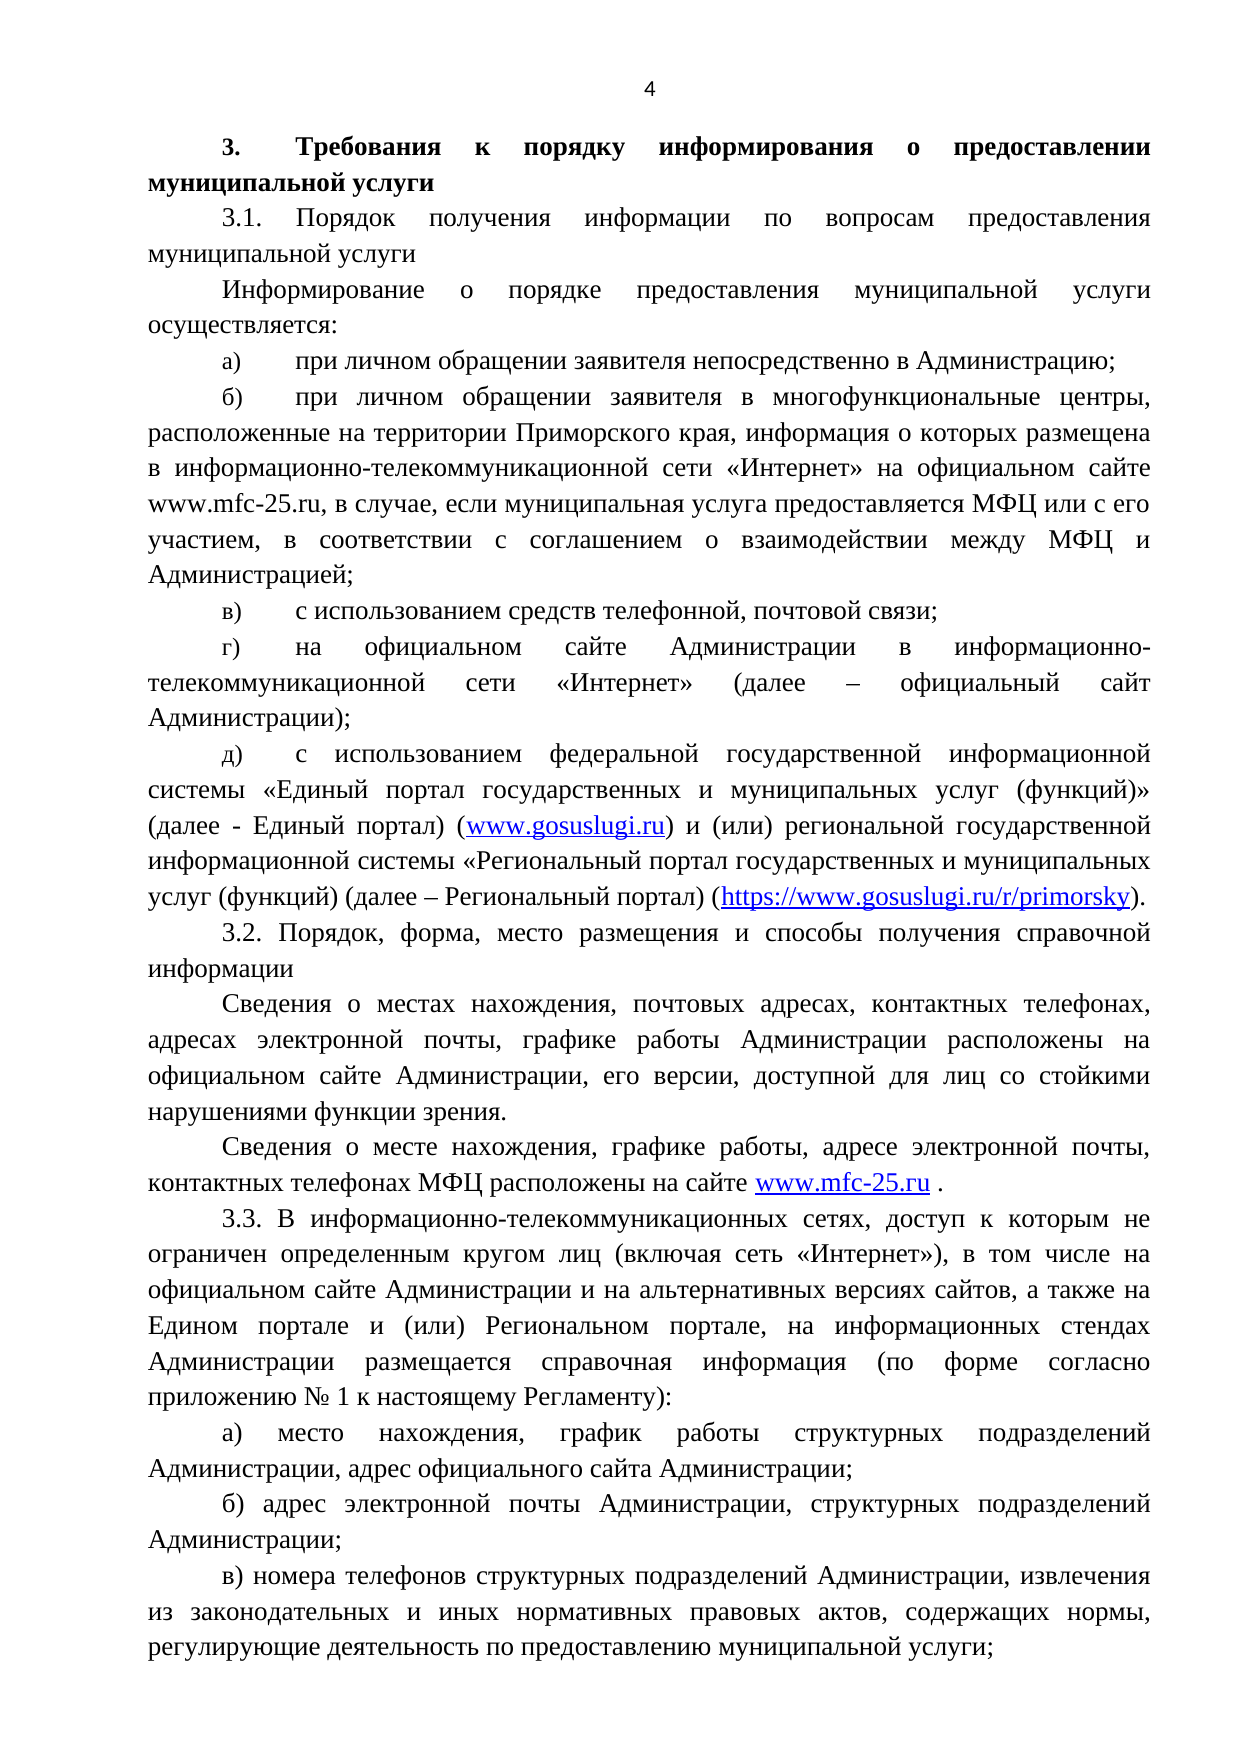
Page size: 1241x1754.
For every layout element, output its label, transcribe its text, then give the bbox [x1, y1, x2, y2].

text Информирование о порядке предоставления муниципальной услуги осуществляется: [148, 273, 1152, 340]
text 3.3. В информационно-телекоммуникационных сетях, доступ к которым не ограничен определенным кругом лиц (включая сеть «Интернет»), в том числе на официальном сайте Администрации и на альтернативных версиях сайтов, а также на Едином портале и (или) Региональном портале, на информационных стендах Администрации размещается справочная информация (по форме согласно приложению № 1 к настоящему Регламенту): [148, 1202, 1152, 1412]
text б) адрес электронной почты Администрации, структурных подразделений Администрации; [148, 1488, 1152, 1554]
list с использованием средств телефонной, почтовой связи; [148, 594, 1152, 626]
list при личном обращении заявителя непосредственно в Администрацию; [148, 344, 1152, 375]
text 3.1. Порядок получения информации по вопросам предоставления муниципальной услуги [148, 201, 1152, 268]
list при личном обращении заявителя в многофункциональные центры, расположенные на территории Приморского края, информация о которых размещена в информационно-телекоммуникационной сети «Интернет» на официальном сайте www.mfc-25.ru, в случае, если муниципальная услуга предоставляется МФЦ или с его участием, в соответствии с соглашением о взаимодействии между МФЦ и Администрацией; [148, 380, 1152, 590]
text в) номера телефонов структурных подразделений Администрации, извлечения из законодательных и иных нормативных правовых актов, содержащих нормы, регулирующие деятельность по предоставлению муниципальной услуги; [148, 1559, 1152, 1662]
list на официальном сайте Администрации в информационно-телекоммуникационной сети «Интернет» (далее – официальный сайт Администрации); [148, 630, 1152, 733]
text Сведения о месте нахождения, графике работы, адресе электронной почты, контактных телефонах МФЦ расположены на сайте www.mfc-25.гu . [148, 1130, 1152, 1197]
list Требования к порядку информирования о предоставлении муниципальной услуги [148, 130, 1152, 197]
text 3.2. Порядок, форма, место размещения и способы получения справочной информации [148, 916, 1152, 983]
text Сведения о местах нахождения, почтовых адресах, контактных телефонах, адресах электронной почты, графике работы Администрации расположены на официальном сайте Администрации, его версии, доступной для лиц со стойкими нарушениями функции зрения. [148, 987, 1152, 1126]
text а) место нахождения, график работы структурных подразделений Администрации, адрес официального сайта Администрации; [148, 1416, 1152, 1483]
list с использованием федеральной государственной информационной системы «Единый портал государственных и муниципальных услуг (функций)» (далее - Единый портал) (www.gosuslugi.ru) и (или) региональной государственной информационной системы «Региональный портал государственных и муниципальных услуг (функций) (далее – Региональный портал) (https://www.gosuslugi.ru/r/primorsky). [148, 737, 1152, 911]
